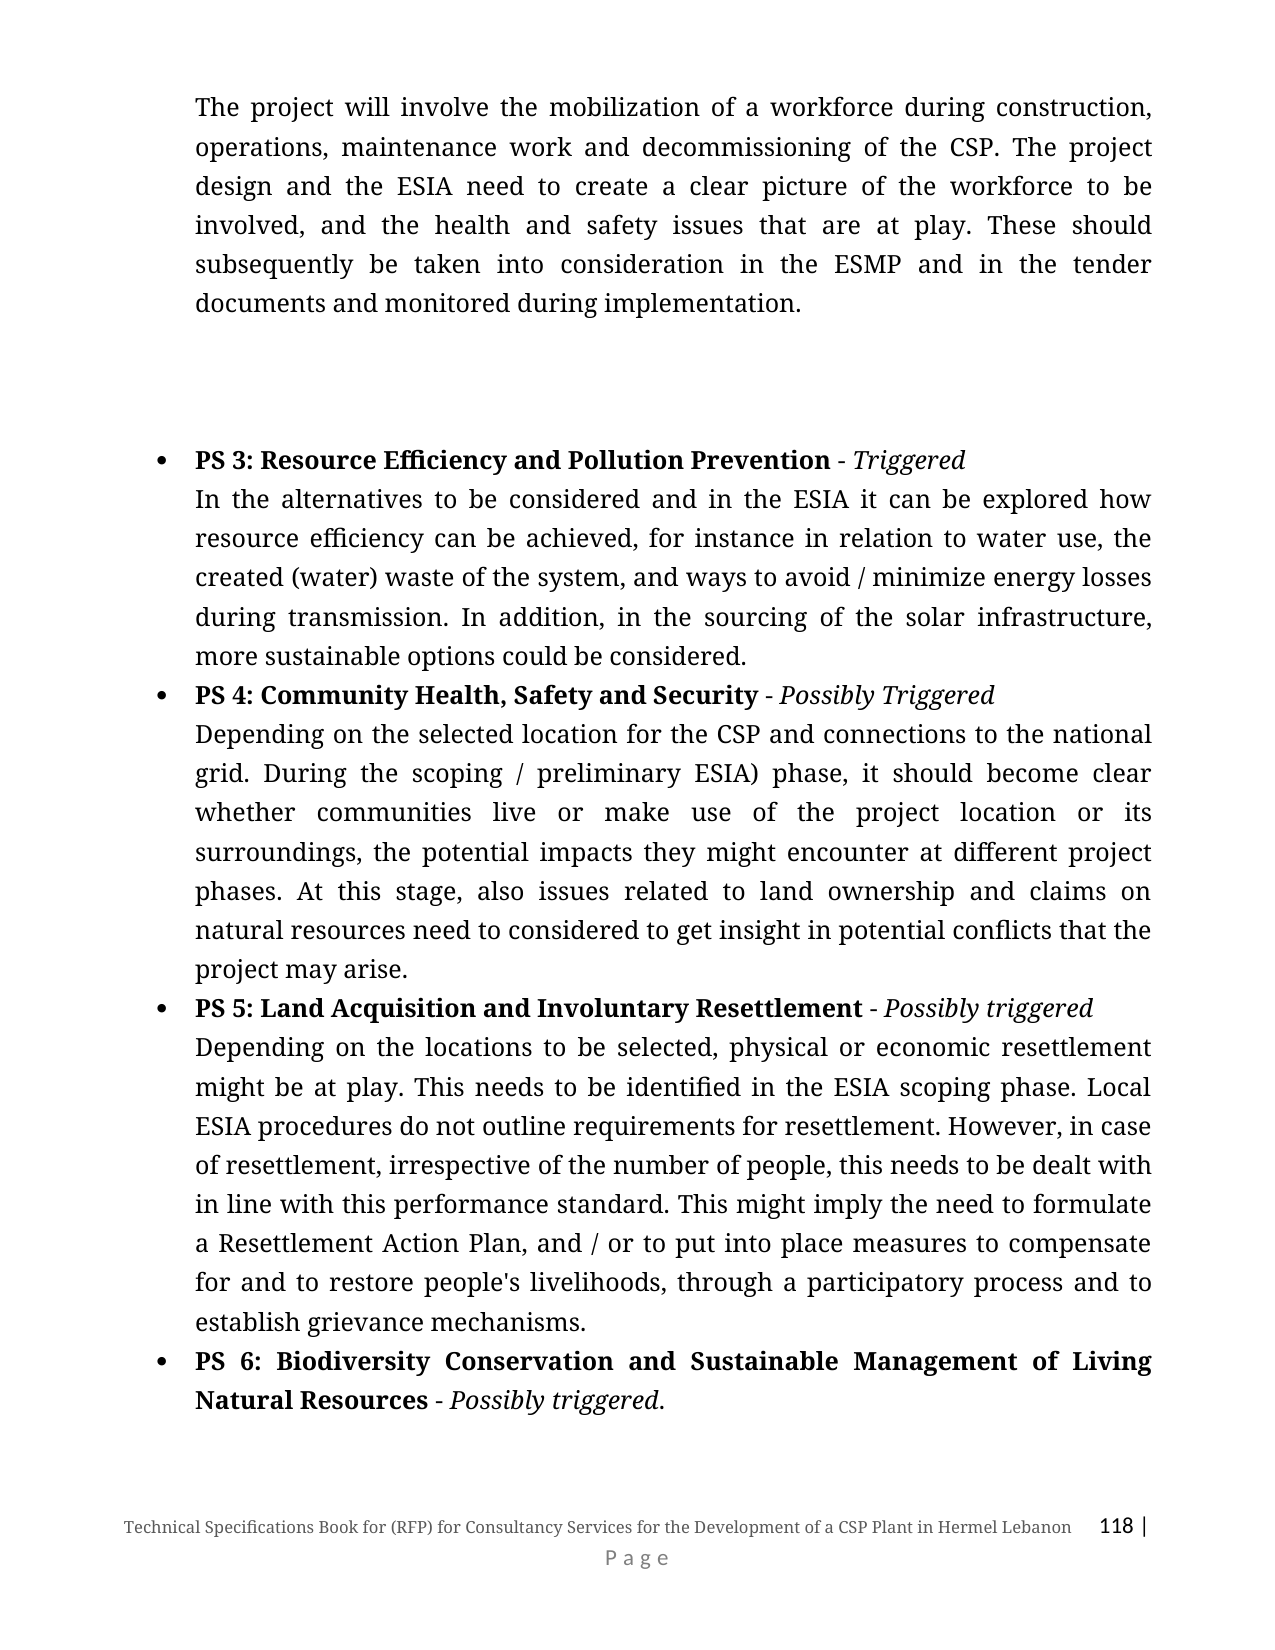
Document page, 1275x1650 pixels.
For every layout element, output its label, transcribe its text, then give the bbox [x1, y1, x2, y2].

list The project will involve the mobilization of a workforce during construction, operations, maintenance work and decommissioning of the CSP. The project design and the ESIA need to create a clear picture of the workforce to be involved, and the health and safety issues that are at play. These should subsequently be taken into consideration in the ESMP and in the tender documents and monitored during implementation. [195, 90, 1153, 320]
list PS 4: Community Health, Safety and Security - Possibly Triggered [157, 677, 1153, 712]
list Depending on the locations to be selected, physical or economic resettlement might be at play. This needs to be identified in the ESIA scoping phase. Local ESIA procedures do not outline requirements for resettlement. However, in case of resettlement, irrespective of the number of people, this needs to be dealt with in line with this performance standard. This might imply the need to formulate a Resettlement Action Plan, and / or to put into place measures to compensate for and to restore people's livelihoods, through a participatory process and to establish grievance mechanisms. [195, 1030, 1153, 1338]
list PS 6: Biodiversity Conservation and Sustainable Management of Living Natural Resources - Possibly triggered. [157, 1343, 1153, 1417]
list In the alternatives to be considered and in the ESIA it can be explored how resource efficiency can be achieved, for instance in relation to water use, the created (water) waste of the system, and ways to avoid / minimize energy losses during transmission. In addition, in the sourcing of the solar infrastructure, more sustainable options could be considered. [195, 482, 1153, 672]
list Depending on the selected location for the CSP and connections to the national grid. During the scoping / preliminary ESIA) phase, it should become clear whether communities live or make use of the project location or its surroundings, the potential impacts they might encounter at different project phases. At this stage, also issues related to land ownership and claims on natural resources need to considered to get insight in potential conflicts that the project may arise. [195, 717, 1153, 986]
list PS 5: Land Acquisition and Involuntary Resettlement - Possibly triggered [157, 991, 1153, 1025]
list PS 3: Resource Efficiency and Pollution Prevention - Triggered [157, 442, 1153, 477]
